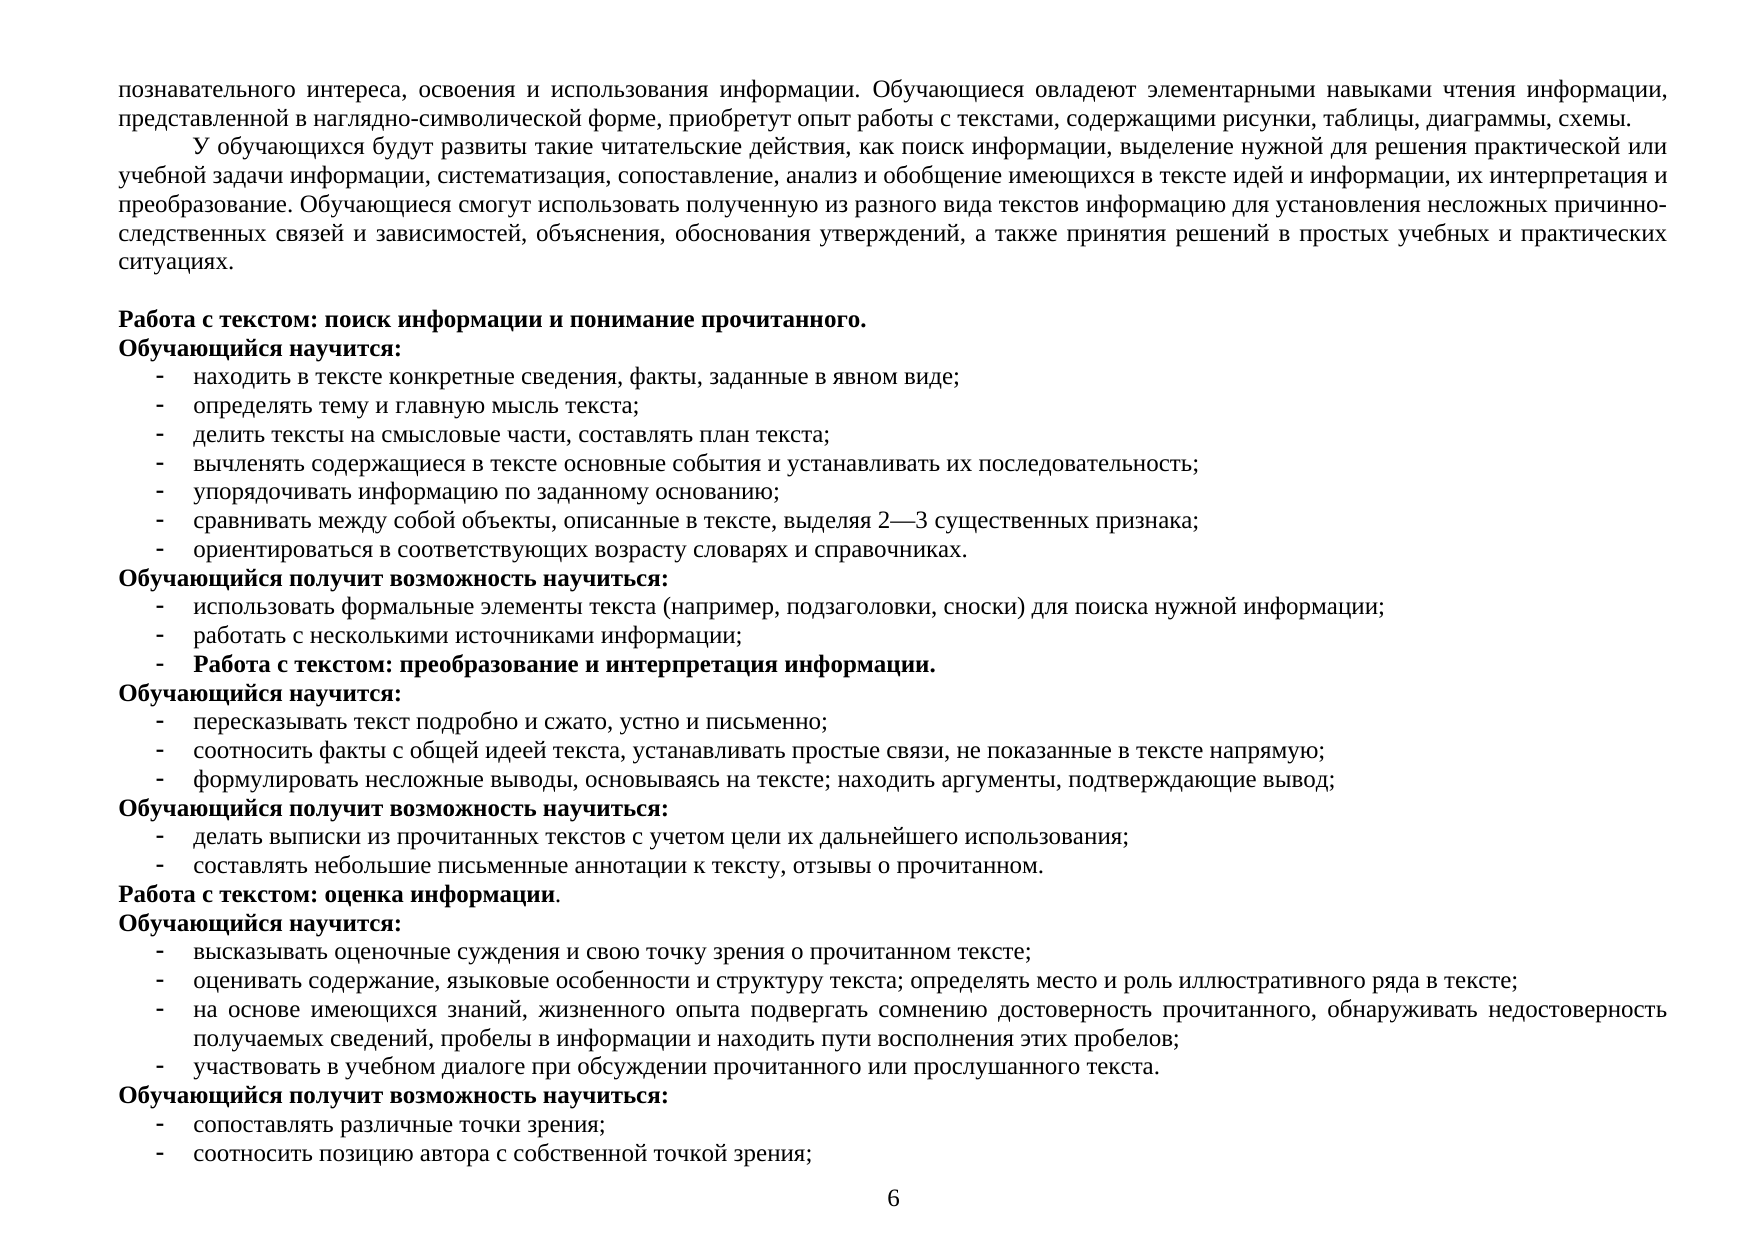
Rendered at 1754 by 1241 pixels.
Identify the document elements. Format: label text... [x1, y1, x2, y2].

list упорядочивать информацию по заданному основанию; [156, 476, 1668, 505]
list участвовать в учебном диалоге при обсуждении прочитанного или прослушанного текста. [156, 1051, 1668, 1080]
list Работа с текстом: преобразование и интерпретация информации. [156, 649, 1668, 678]
list использовать формальные элементы текста (например, подзаголовки, сноски) для поиска нужной информации; [156, 591, 1668, 620]
list формулировать несложные выводы, основываясь на тексте; находить аргументы, подтверждающие вывод; [156, 764, 1668, 793]
text Обучающийся научится: [118, 333, 1668, 361]
text Обучающийся получит возможность научиться: [118, 793, 1668, 821]
list составлять небольшие письменные аннотации к тексту, отзывы о прочитанном. [156, 850, 1668, 879]
list высказывать оценочные суждения и свою точку зрения о прочитанном тексте; [156, 936, 1668, 965]
text У обучающихся будут развиты такие читательские действия, как поиск информации, выделение нужной для решения практической или учебной задачи информации, систематизация, сопоставление, анализ и обобщение имеющихся в тексте идей и информации, их интерпретация и преобразование. Обучающиеся смогут использовать полученную из разного вида текстов информацию для установления несложных причинно-следственных связей и зависимостей, объяснения, обоснования утверждений, а также принятия решений в простых учебных и практических ситуациях. [118, 131, 1668, 275]
list сравнивать между собой объекты, описанные в тексте, выделяя 2—3 существенных признака; [156, 505, 1668, 534]
list определять тему и главную мысль текста; [156, 390, 1668, 419]
list вычленять содержащиеся в тексте основные события и устанавливать их последовательность; [156, 448, 1668, 476]
list пересказывать текст подробно и сжато, устно и письменно; [156, 706, 1668, 735]
list оценивать содержание, языковые особенности и структуру текста; определять место и роль иллюстративного ряда в тексте; [156, 965, 1668, 994]
text Обучающийся получит возможность научиться: [118, 563, 1668, 591]
text Работа с текстом: поиск информации и понимание прочитанного. [118, 304, 1668, 333]
list делать выписки из прочитанных текстов с учетом цели их дальнейшего использования; [156, 821, 1668, 850]
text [118, 74, 1668, 131]
text Обучающийся получит возможность научиться: [118, 1080, 1668, 1109]
list делить тексты на смысловые части, составлять план текста; [156, 419, 1668, 448]
list соотносить позицию автора с собственной точкой зрения; [156, 1138, 1668, 1166]
list ориентироваться в соответствующих возрасту словарях и справочниках. [156, 534, 1668, 563]
text Обучающийся научится: [118, 908, 1668, 936]
list соотносить факты с общей идеей текста, устанавливать простые связи, не показанные в тексте напрямую; [156, 735, 1668, 764]
text Работа с текстом: оценка информации. [118, 879, 1668, 908]
list находить в тексте конкретные сведения, факты, заданные в явном виде; [156, 361, 1668, 390]
list на основе имеющихся знаний, жизненного опыта подвергать сомнению достоверность прочитанного, обнаруживать недостоверность получаемых сведений, пробелы в информации и находить пути восполнения этих пробелов; [156, 994, 1668, 1051]
list работать с несколькими источниками информации; [156, 620, 1668, 649]
text Обучающийся научится: [118, 678, 1668, 706]
list сопоставлять различные точки зрения; [156, 1109, 1668, 1138]
